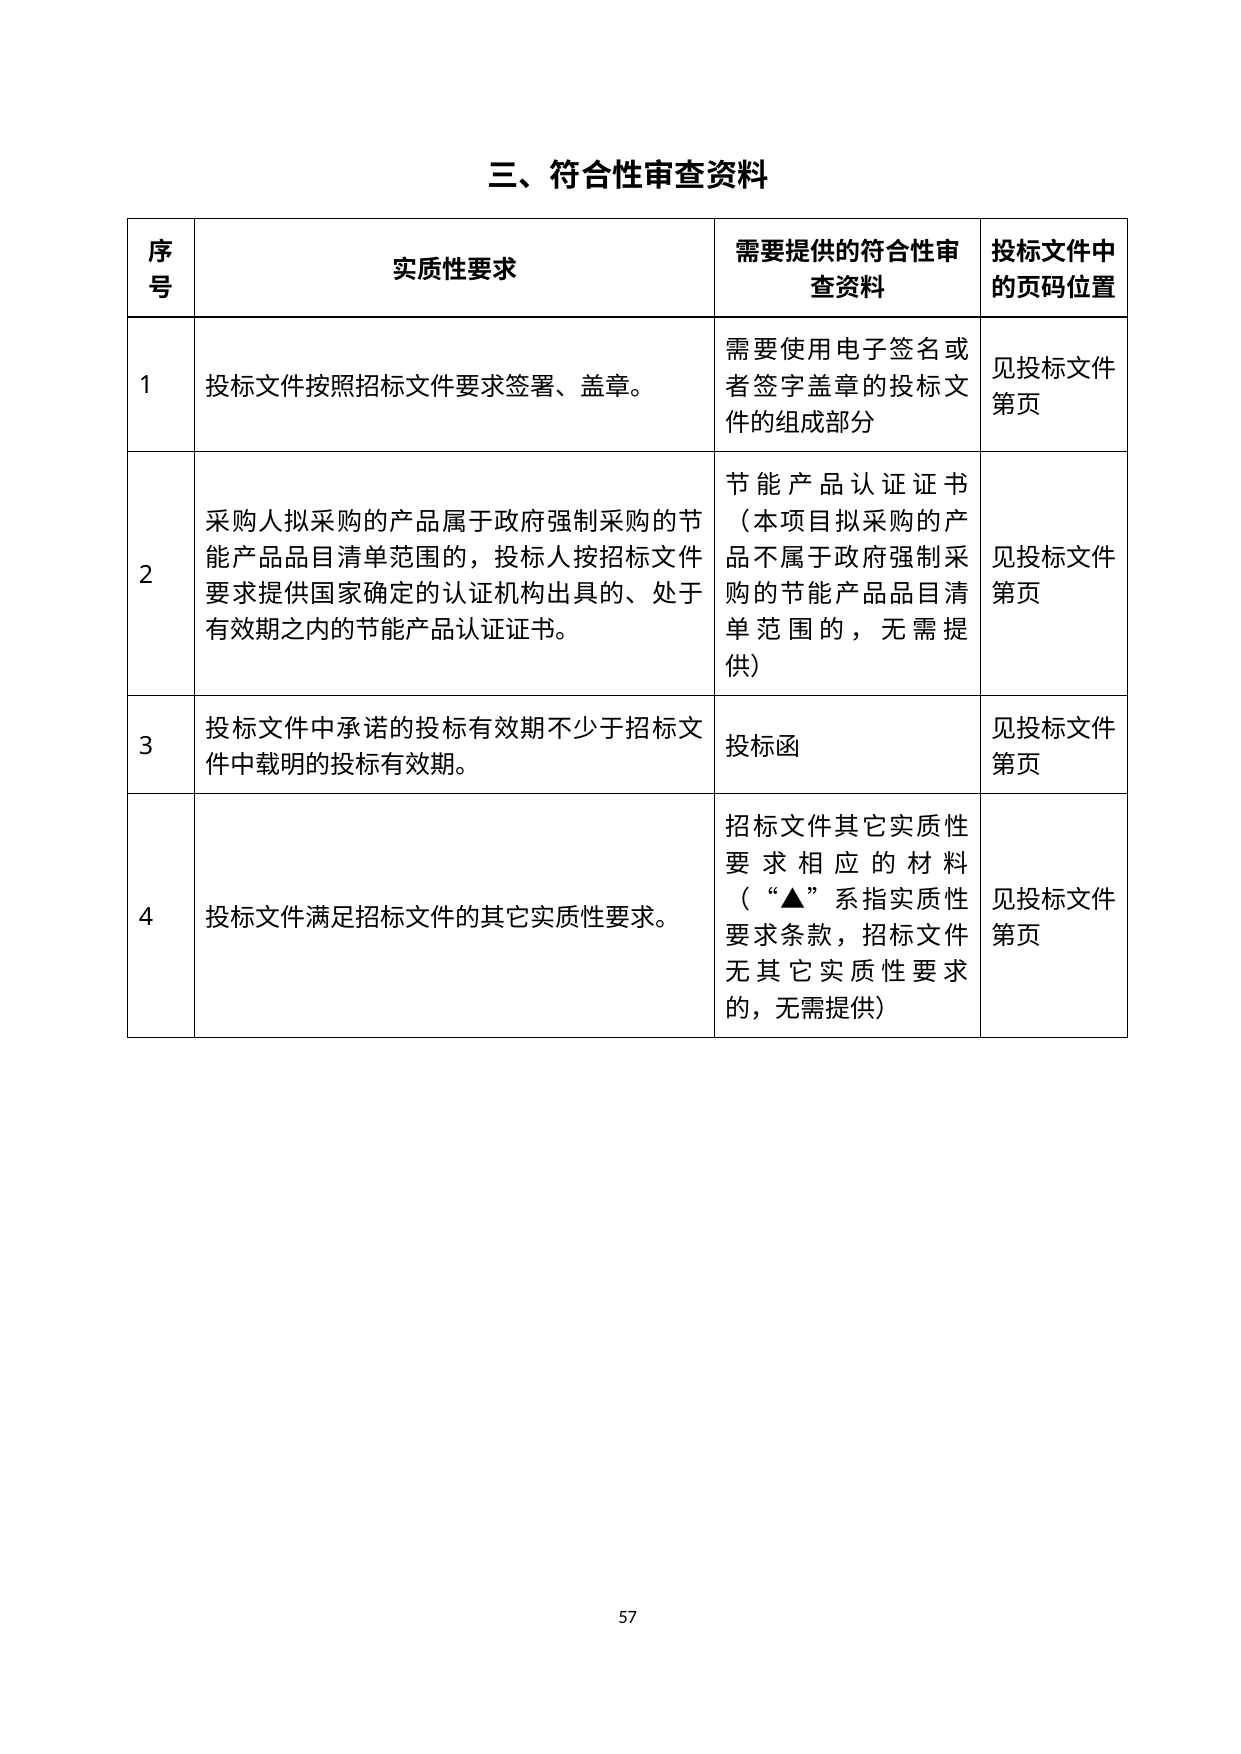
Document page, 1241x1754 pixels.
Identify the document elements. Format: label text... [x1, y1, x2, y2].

table_cell 见投标文件第页 [981, 452, 1127, 695]
table_cell 3 [128, 696, 194, 793]
table_cell 2 [128, 452, 194, 695]
table_header 投标文件中的页码位置 [981, 219, 1127, 316]
table_cell 见投标文件第页 [981, 696, 1127, 793]
table_header 序号 [128, 219, 194, 316]
table_header 实质性要求 [195, 219, 714, 316]
table_cell 投标文件按照招标文件要求签署、盖章。 [195, 318, 714, 451]
table_cell 招标文件其它实质性要求相应的材料（“▲”系指实质性要求条款，招标文件无其它实质性要求的，无需提供） [715, 794, 980, 1037]
table_cell 投标文件中承诺的投标有效期不少于招标文件中载明的投标有效期。 [195, 696, 714, 793]
table_cell 1 [128, 318, 194, 451]
table_cell 4 [128, 794, 194, 1037]
table_cell 需要使用电子签名或者签字盖章的投标文件的组成部分 [715, 318, 980, 451]
text 日期： 年 月 日三、符合性审查资料 [162, 150, 1093, 195]
table_cell 见投标文件第页 [981, 794, 1127, 1037]
table_cell 投标函 [715, 696, 980, 793]
table_cell 采购人拟采购的产品属于政府强制采购的节能产品品目清单范围的，投标人按招标文件要求提供国家确定的认证机构出具的、处于有效期之内的节能产品认证证书。 [195, 452, 714, 695]
table_cell 见投标文件第页 [981, 318, 1127, 451]
table_header 需要提供的符合性审查资料 [715, 219, 980, 316]
table_cell 节能产品认证证书（本项目拟采购的产品不属于政府强制采购的节能产品品目清单范围的，无需提供） [715, 452, 980, 695]
table_cell 投标文件满足招标文件的其它实质性要求。 [195, 794, 714, 1037]
